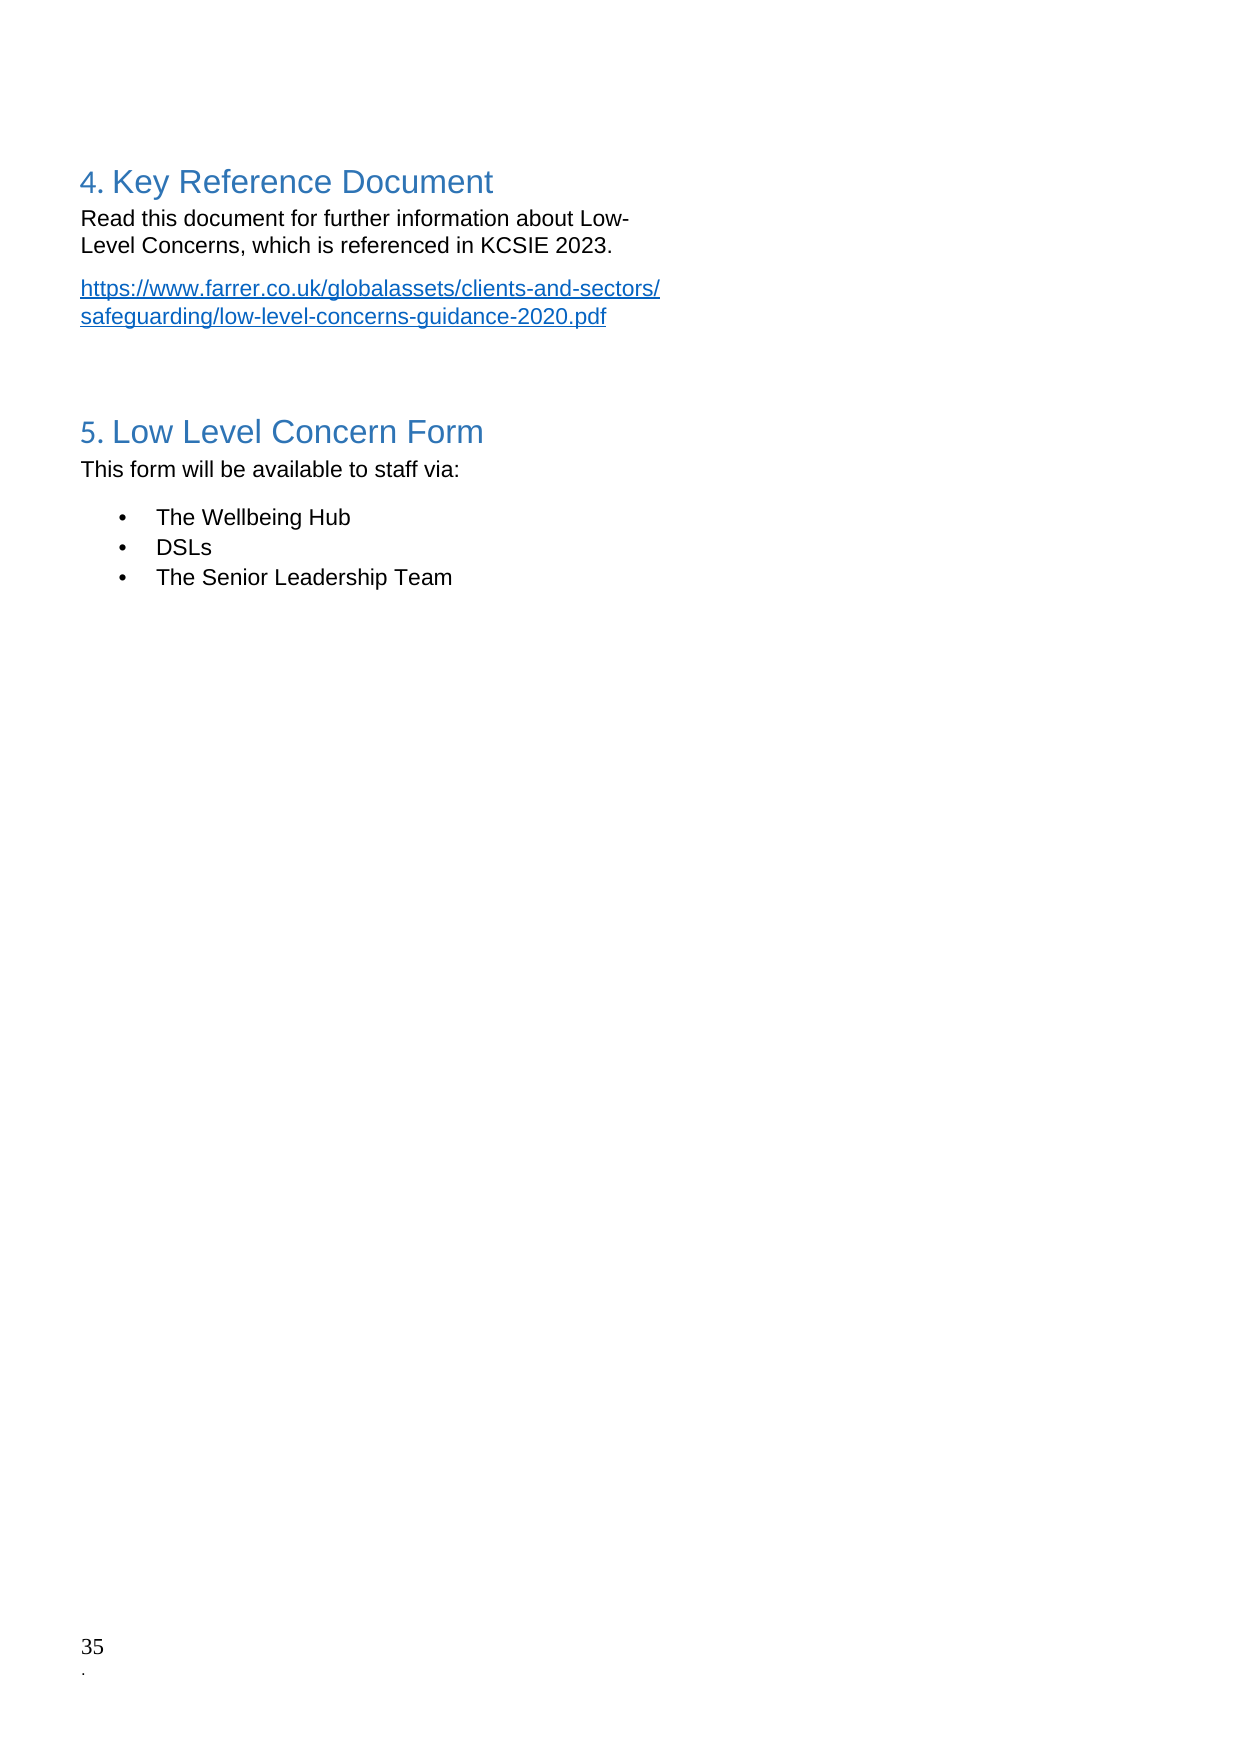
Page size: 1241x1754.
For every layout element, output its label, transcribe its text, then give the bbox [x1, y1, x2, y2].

subtitle Key Reference Document [79, 161, 694, 202]
text This form will be available to staff via: [80, 456, 643, 482]
list DSLs [118, 534, 643, 560]
list The Wellbeing Hub [118, 503, 643, 530]
text Read this document for further information about Low-Level Concerns, which is referenced in KCSIE 2023. [80, 205, 643, 258]
subtitle Low Level Concern Form [79, 412, 694, 452]
list The Senior Leadership Team [118, 564, 643, 591]
text https://www.farrer.co.uk/globalassets/clients-and-sectors/safeguarding/low-level-concerns-guidance-2020.pdf [80, 274, 694, 329]
